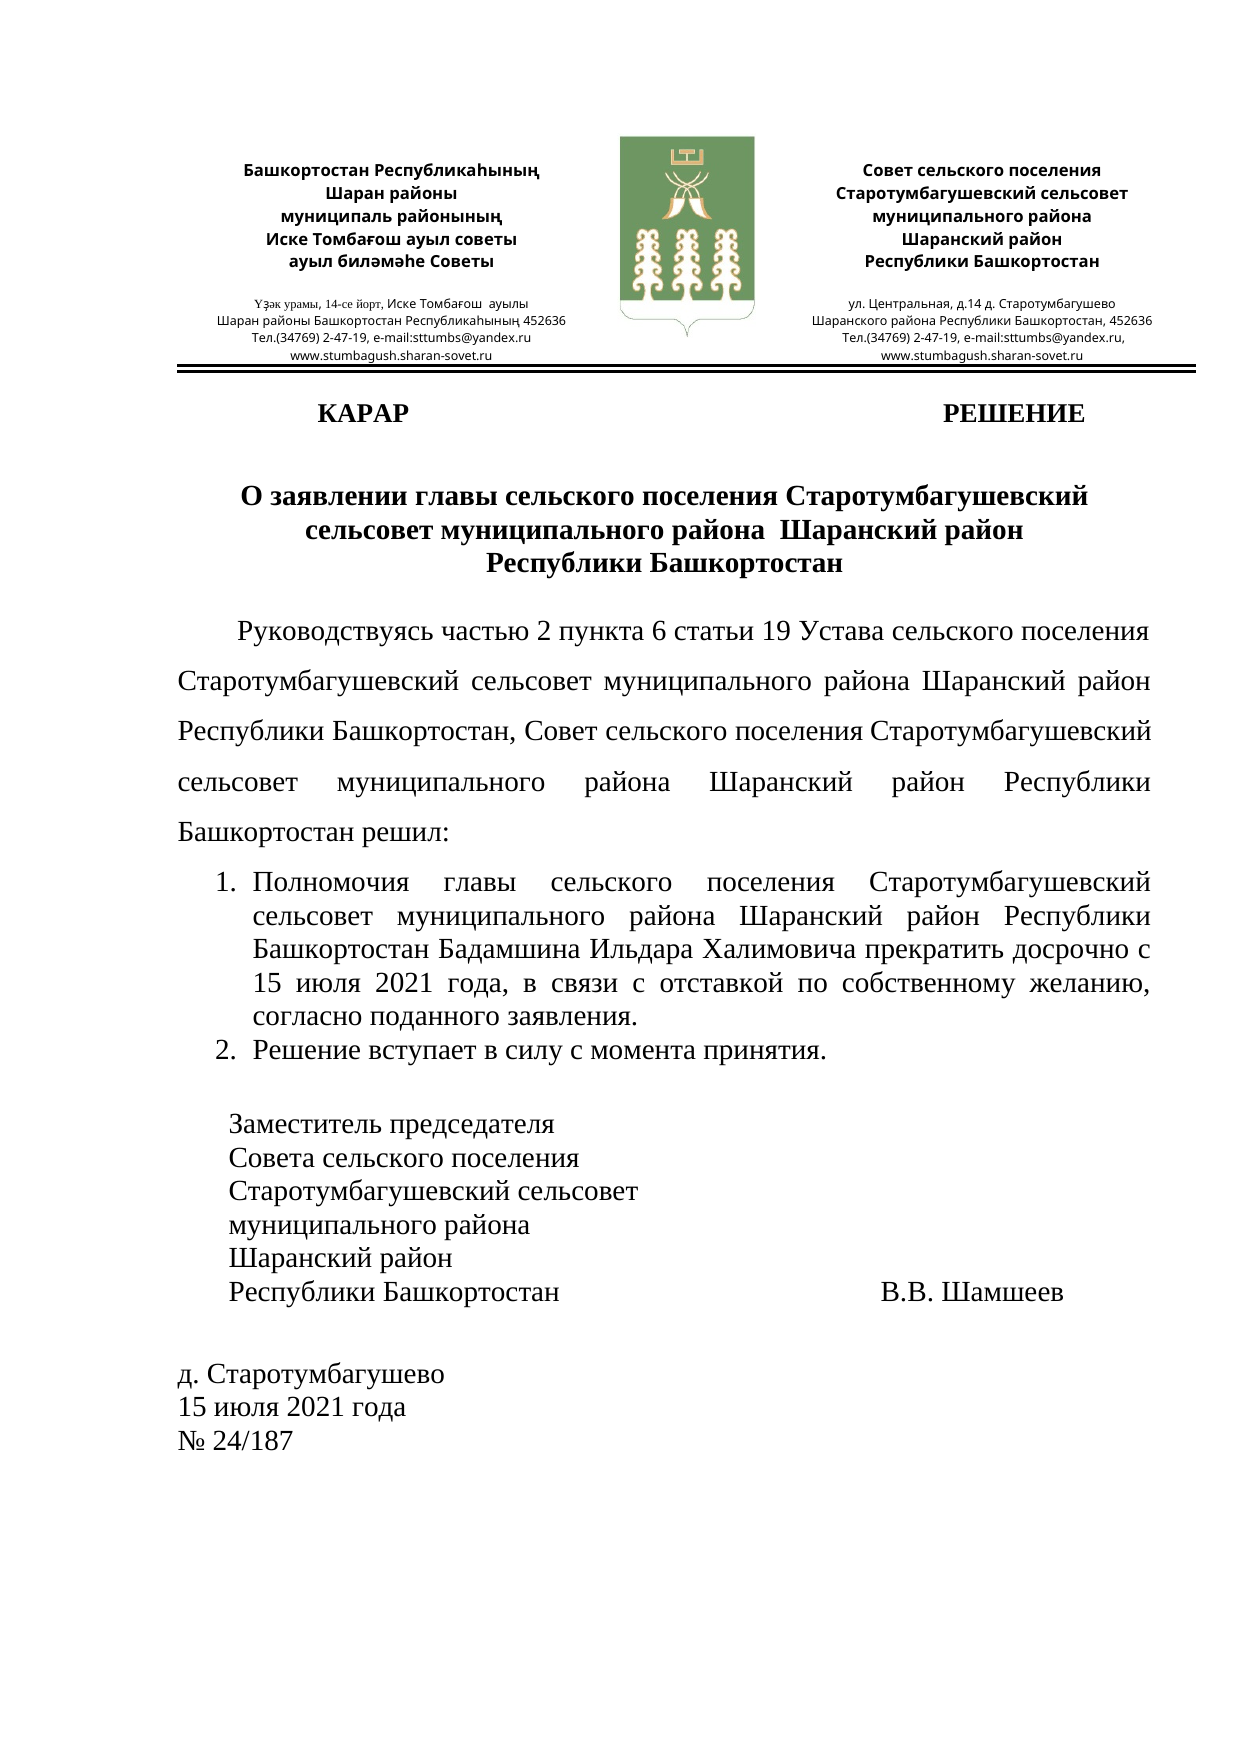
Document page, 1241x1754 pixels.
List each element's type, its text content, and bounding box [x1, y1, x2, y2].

text Республики Башкортостан В.В. Шамшеев [177, 1274, 1152, 1308]
text № 24/187 [177, 1423, 1152, 1456]
text д. Старотумбагушево [177, 1356, 1152, 1389]
list Решение вступает в силу с момента принятия. [215, 1032, 1152, 1066]
text КАРАР РЕШЕНИЕ [252, 397, 1152, 428]
text Совета сельского поселения [177, 1140, 1152, 1173]
text Заместитель председателя [177, 1106, 1152, 1140]
text Шаранский район [177, 1241, 1152, 1274]
list Полномочия главы сельского поселения Старотумбагушевский сельсовет муниципального района Шаранский район Республики Башкортостан Бадамшина Ильдара Халимовича прекратить досрочно с 15 июля 2021 года, в связи с отставкой по собственному желанию, согласно поданного заявления. [215, 864, 1152, 1032]
text Старотумбагушевский сельсовет [177, 1173, 1152, 1207]
text Республики Башкортостан [177, 546, 1152, 579]
text 15 июля 2021 года [177, 1389, 1152, 1423]
text муниципального района [177, 1207, 1152, 1241]
text О заявлении главы сельского поселения Старотумбагушевский [177, 478, 1152, 512]
table_header Башкортостан Республикаһының Шаран районы муниципаль районының Иске Томбағош ауыл советы ауыл биләмәһе Советы Үҙәк урамы, 14-се йорт, Иске Томбағош ауылы Шаран районы Башкортостан Республикаһының 452636 Тел.(34769) 2-47-19, e-mail:sttumbs@yandex.ru www.stumbagush.sharan-sovet.ru [177, 134, 605, 364]
text сельсовет муниципального района Шаранский район [177, 512, 1152, 546]
table_header [605, 134, 768, 364]
text Руководствуясь частью 2 пункта 6 статьи 19 Устава сельского поселения Старотумбагушевский сельсовет муниципального района Шаранский район Республики Башкортостан, Совет сельского поселения Старотумбагушевский сельсовет муниципального района Шаранский район Республики Башкортостан решил: [177, 613, 1152, 847]
picture [617, 133, 756, 338]
table_header Совет сельского поселения Старотумбагушевский сельсовет муниципального района Шаранский район Республики Башкортостан ул. Центральная, д.14 д. Старотумбагушево Шаранского района Республики Башкортостан, 452636 Тел.(34769) 2-47-19, e-mail:sttumbs@yandex.ru, www.stumbagush.sharan-sovet.ru [768, 134, 1196, 364]
